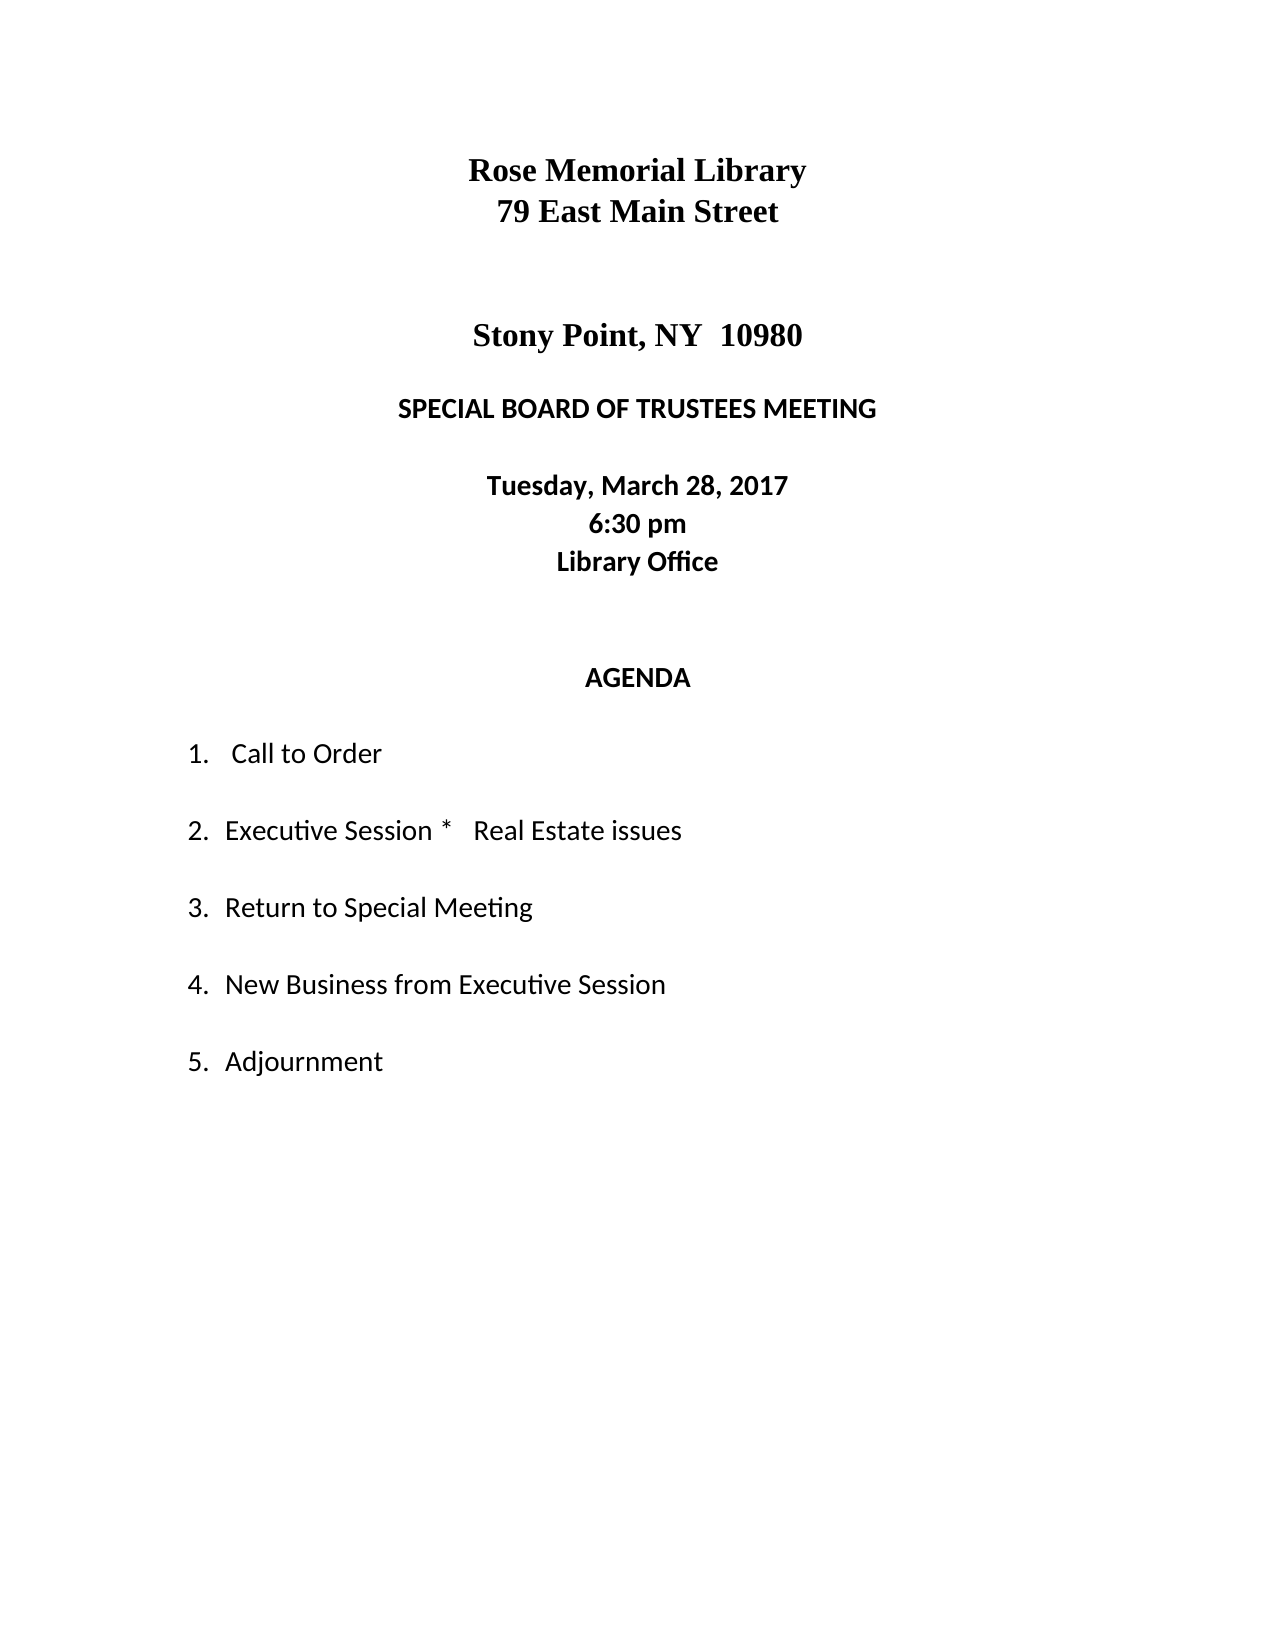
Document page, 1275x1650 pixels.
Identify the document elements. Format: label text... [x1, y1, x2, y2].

list Adjournment [187, 1043, 1125, 1079]
text Library Office [150, 543, 1125, 579]
list New Business from Executive Session [187, 966, 1125, 1002]
text Rose Memorial Library [150, 150, 1125, 188]
text Stony Point, NY 10980 [150, 315, 1125, 354]
list Executive Session * Real Estate issues [187, 812, 1125, 848]
text SPECIAL BOARD OF TRUSTEES MEETING [150, 390, 1125, 425]
text 79 East Main Street [150, 191, 1125, 230]
list Call to Order [187, 736, 1125, 771]
text 6:30 pm [150, 505, 1125, 541]
text AGENDA [150, 659, 1125, 694]
list Return to Special Meeting [187, 889, 1125, 925]
text Tuesday, March 28, 2017 [150, 467, 1125, 502]
